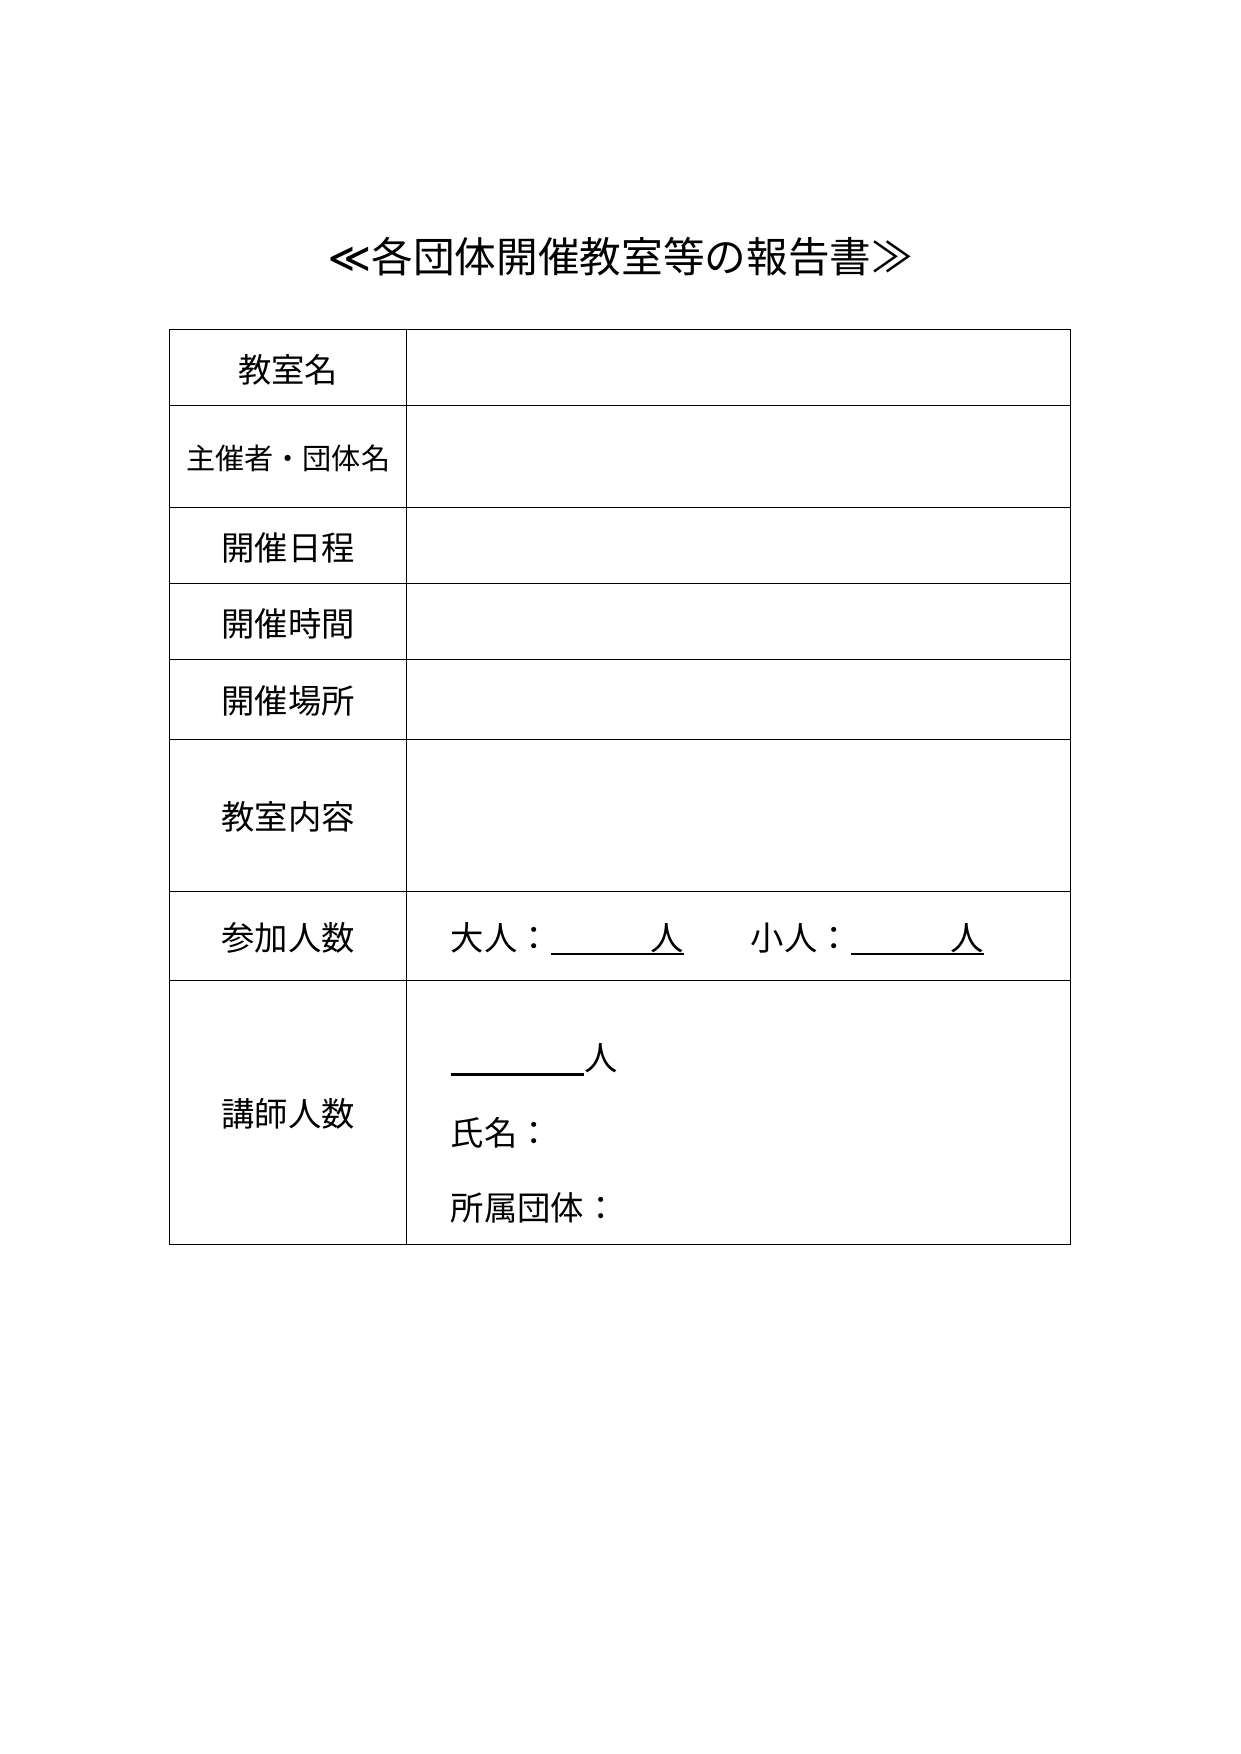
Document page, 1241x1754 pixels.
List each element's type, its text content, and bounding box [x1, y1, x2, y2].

table_header 教室名 [170, 330, 406, 405]
table_cell 開催場所 [170, 660, 406, 739]
table_cell [407, 660, 1070, 739]
table_cell 講師人数 [170, 981, 406, 1244]
table_cell [407, 508, 1070, 583]
table_cell 教室内容 [170, 740, 406, 891]
table_cell [407, 740, 1070, 891]
table_cell 大人： 人 小人： 人 [407, 892, 1070, 980]
table_cell 参加人数 [170, 892, 406, 980]
text ≪各団体開催教室等の報告書≫ [177, 217, 1063, 292]
table_cell 開催日程 [170, 508, 406, 583]
table_cell [407, 406, 1070, 507]
table_header [407, 330, 1070, 405]
table_cell 人 氏名： 所属団体： [407, 981, 1070, 1244]
table_cell 開催時間 [170, 584, 406, 659]
table_cell 主催者・団体名 [170, 406, 406, 507]
table_cell [407, 584, 1070, 659]
